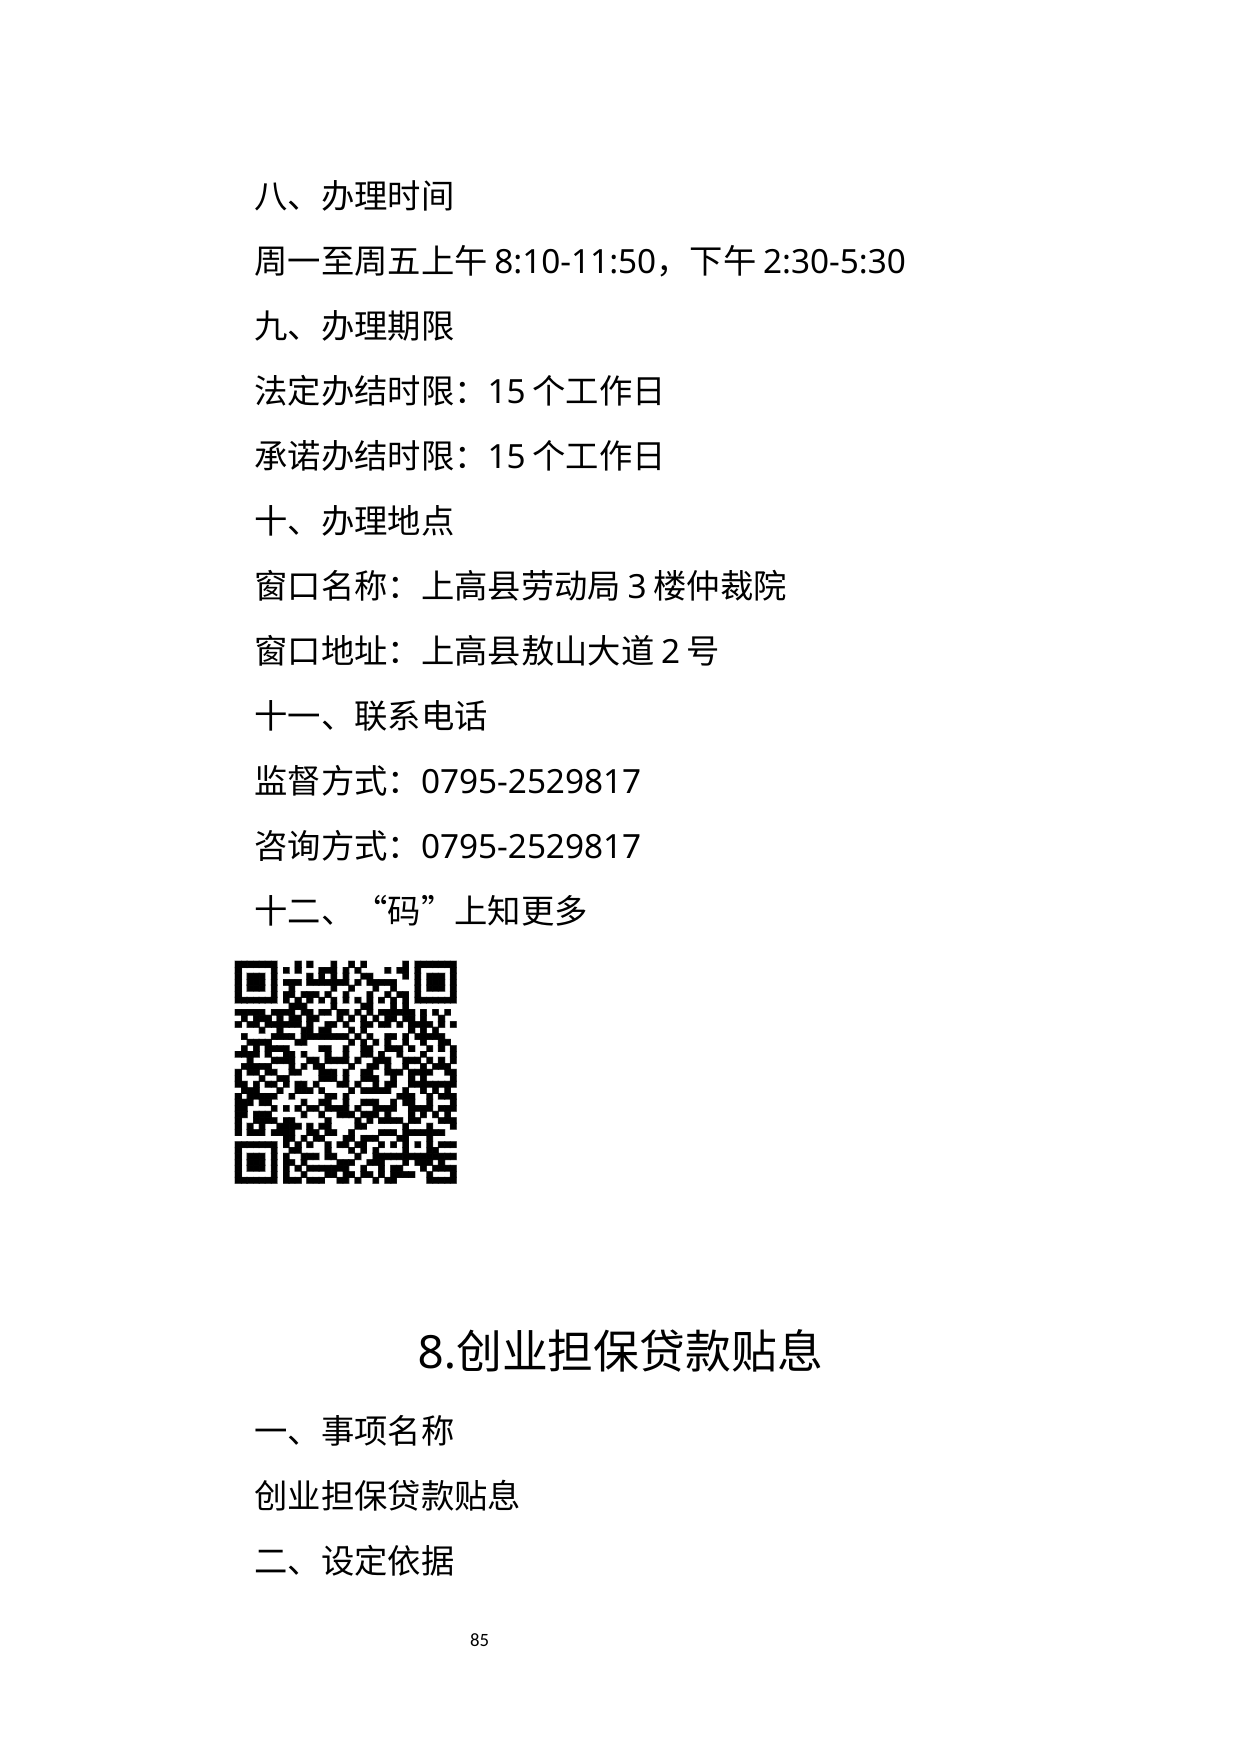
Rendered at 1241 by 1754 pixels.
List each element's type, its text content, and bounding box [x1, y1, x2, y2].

text 咨询方式：0795-2529817 [187, 812, 1053, 877]
picture [227, 953, 464, 1191]
text 法定办结时限：15个工作日 [187, 357, 1053, 422]
text 一、事项名称 [187, 1397, 1053, 1462]
text 承诺办结时限：15个工作日 [187, 422, 1053, 487]
text 八、办理时间 [187, 162, 1053, 227]
text 十、办理地点 [187, 487, 1053, 552]
text 窗口地址：上高县敖山大道2号 [187, 617, 1053, 682]
text 8.创业担保贷款贴息 [187, 1299, 1053, 1397]
text 十二、“码”上知更多 [187, 877, 1053, 942]
text 九、办理期限 [187, 292, 1053, 357]
text 监督方式：0795-2529817 [187, 747, 1053, 812]
text 二、设定依据 [187, 1527, 1053, 1592]
text 周一至周五上午8:10-11:50，下午2:30-5:30 [187, 227, 1053, 292]
text 创业担保贷款贴息 [187, 1462, 1053, 1527]
text 十一、联系电话 [187, 682, 1053, 747]
text 窗口名称：上高县劳动局3楼仲裁院 [187, 552, 1053, 617]
